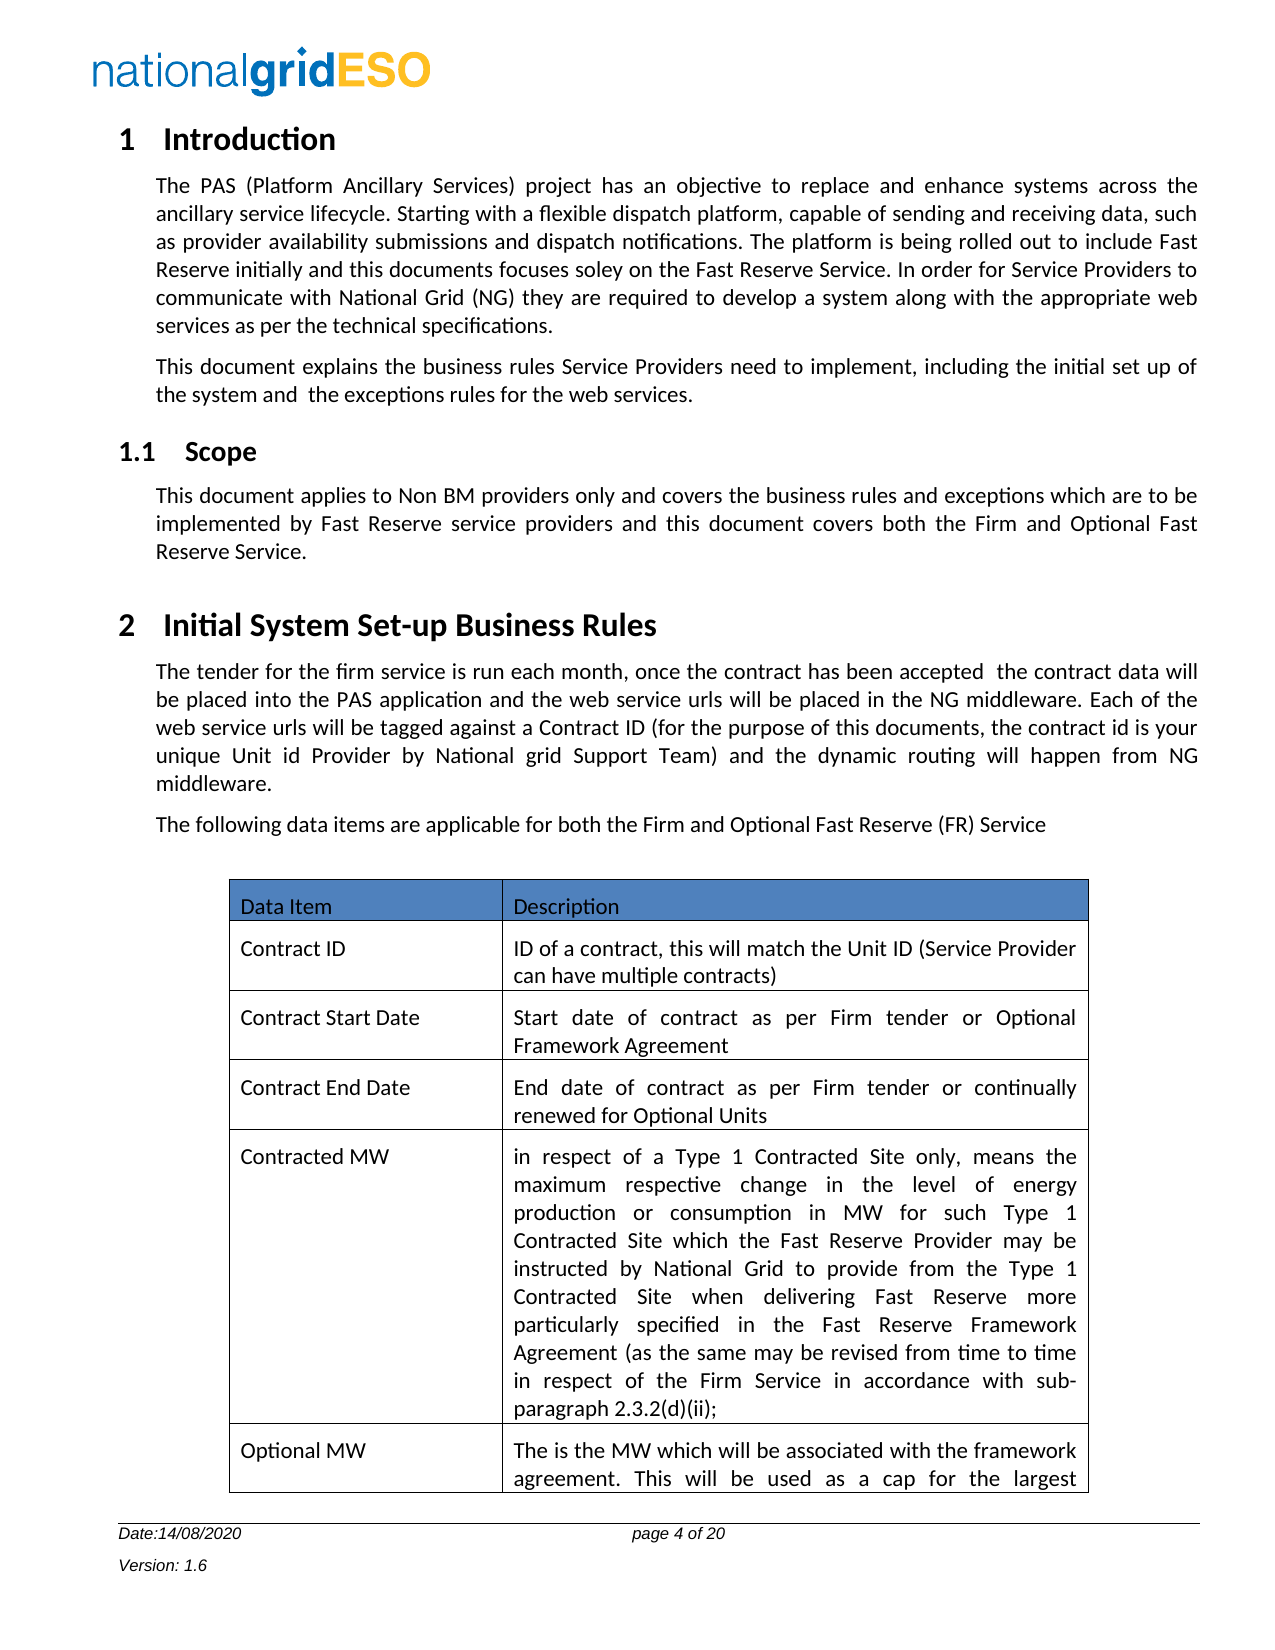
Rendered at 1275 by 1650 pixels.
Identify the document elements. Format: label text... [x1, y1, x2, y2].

text The PAS (Platform Ancillary Services) project has an objective to replace and enhance systems across the ancillary service lifecycle. Starting with a flexible dispatch platform, capable of sending and receiving data, such as provider availability submissions and dispatch notifications. The platform is being rolled out to include Fast Reserve initially and this documents focuses soley on the Fast Reserve Service. In order for Service Providers to communicate with National Grid (NG) they are required to develop a system along with the appropriate web services as per the technical specifications. [156, 171, 1200, 339]
text The tender for the firm service is run each month, once the contract has been accepted the contract data will be placed into the PAS application and the web service urls will be placed in the NG middleware. Each of the web service urls will be tagged against a Contract ID (for the purpose of this documents, the contract id is your unique Unit id Provider by National grid Support Team) and the dynamic routing will happen from NG middleware. [156, 657, 1200, 797]
table_cell ID of a contract, this will match the Unit ID (Service Provider can have multiple contracts) [503, 921, 1088, 990]
text This document explains the business rules Service Providers need to implement, including the initial set up of the system and the exceptions rules for the web services. [156, 352, 1200, 408]
subtitle Introduction [118, 118, 1200, 159]
table_cell Contract Start Date [230, 991, 502, 1059]
table_cell End date of contract as per Firm tender or continually renewed for Optional Units [503, 1060, 1088, 1129]
text The following data items are applicable for both the Firm and Optional Fast Reserve (FR) Service [156, 810, 1200, 838]
table_cell Optional MW [230, 1424, 502, 1492]
table_cell Contract End Date [230, 1060, 502, 1129]
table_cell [503, 1424, 1088, 1492]
subtitle Initial System Set-up Business Rules [118, 604, 1200, 645]
table_cell Start date of contract as per Firm tender or Optional Framework Agreement [503, 991, 1088, 1059]
table_cell in respect of a Type 1 Contracted Site only, means the maximum respective change in the level of energy production or consumption in MW for such Type 1 Contracted Site which the Fast Reserve Provider may be instructed by National Grid to provide from the Type 1 Contracted Site when delivering Fast Reserve more particularly specified in the Fast Reserve Framework Agreement (as the same may be revised from time to time in respect of the Firm Service in accordance with sub-paragraph 2.3.2(d)(ii); [503, 1130, 1088, 1423]
table_cell Contract ID [230, 921, 502, 990]
text This document applies to Non BM providers only and covers the business rules and exceptions which are to be implemented by Fast Reserve service providers and this document covers both the Firm and Optional Fast Reserve Service. [156, 481, 1200, 565]
subtitle Scope [118, 433, 1200, 469]
table_header Description [503, 880, 1088, 920]
table_cell Contracted MW [230, 1130, 502, 1423]
table_header Data Item [230, 880, 502, 920]
